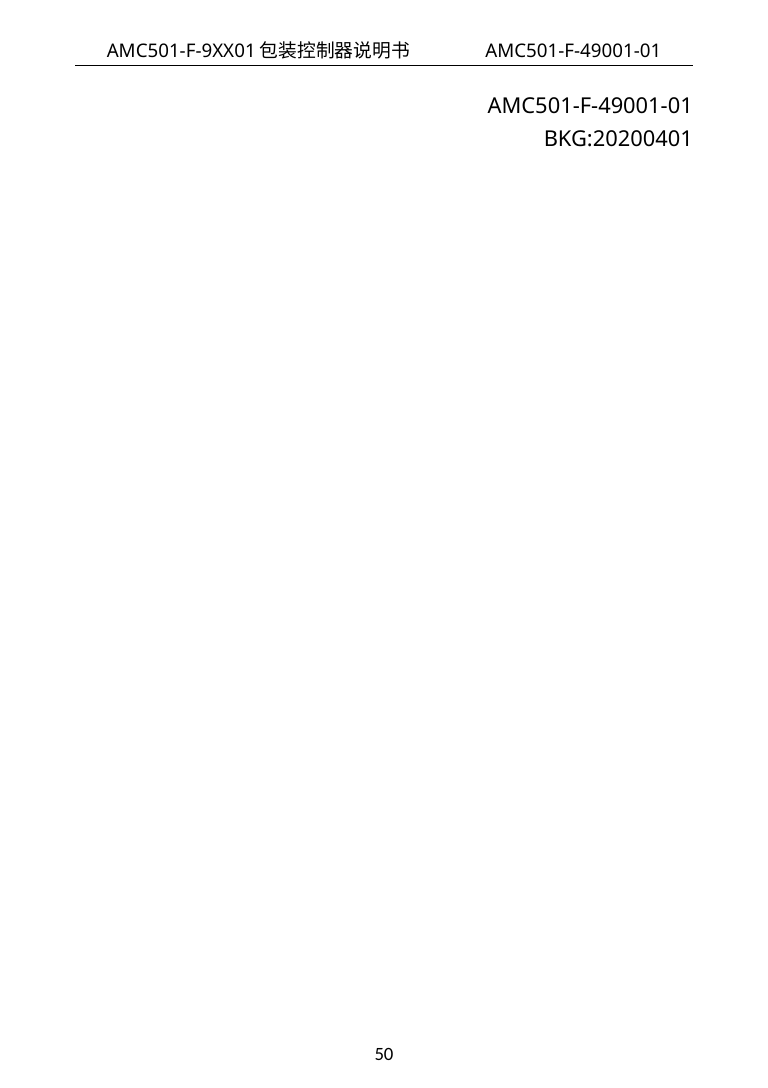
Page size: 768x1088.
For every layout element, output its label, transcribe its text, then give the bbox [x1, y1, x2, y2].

text AMC501-F-49001-01 [75, 89, 693, 121]
text BKG:20200401 [75, 121, 693, 154]
